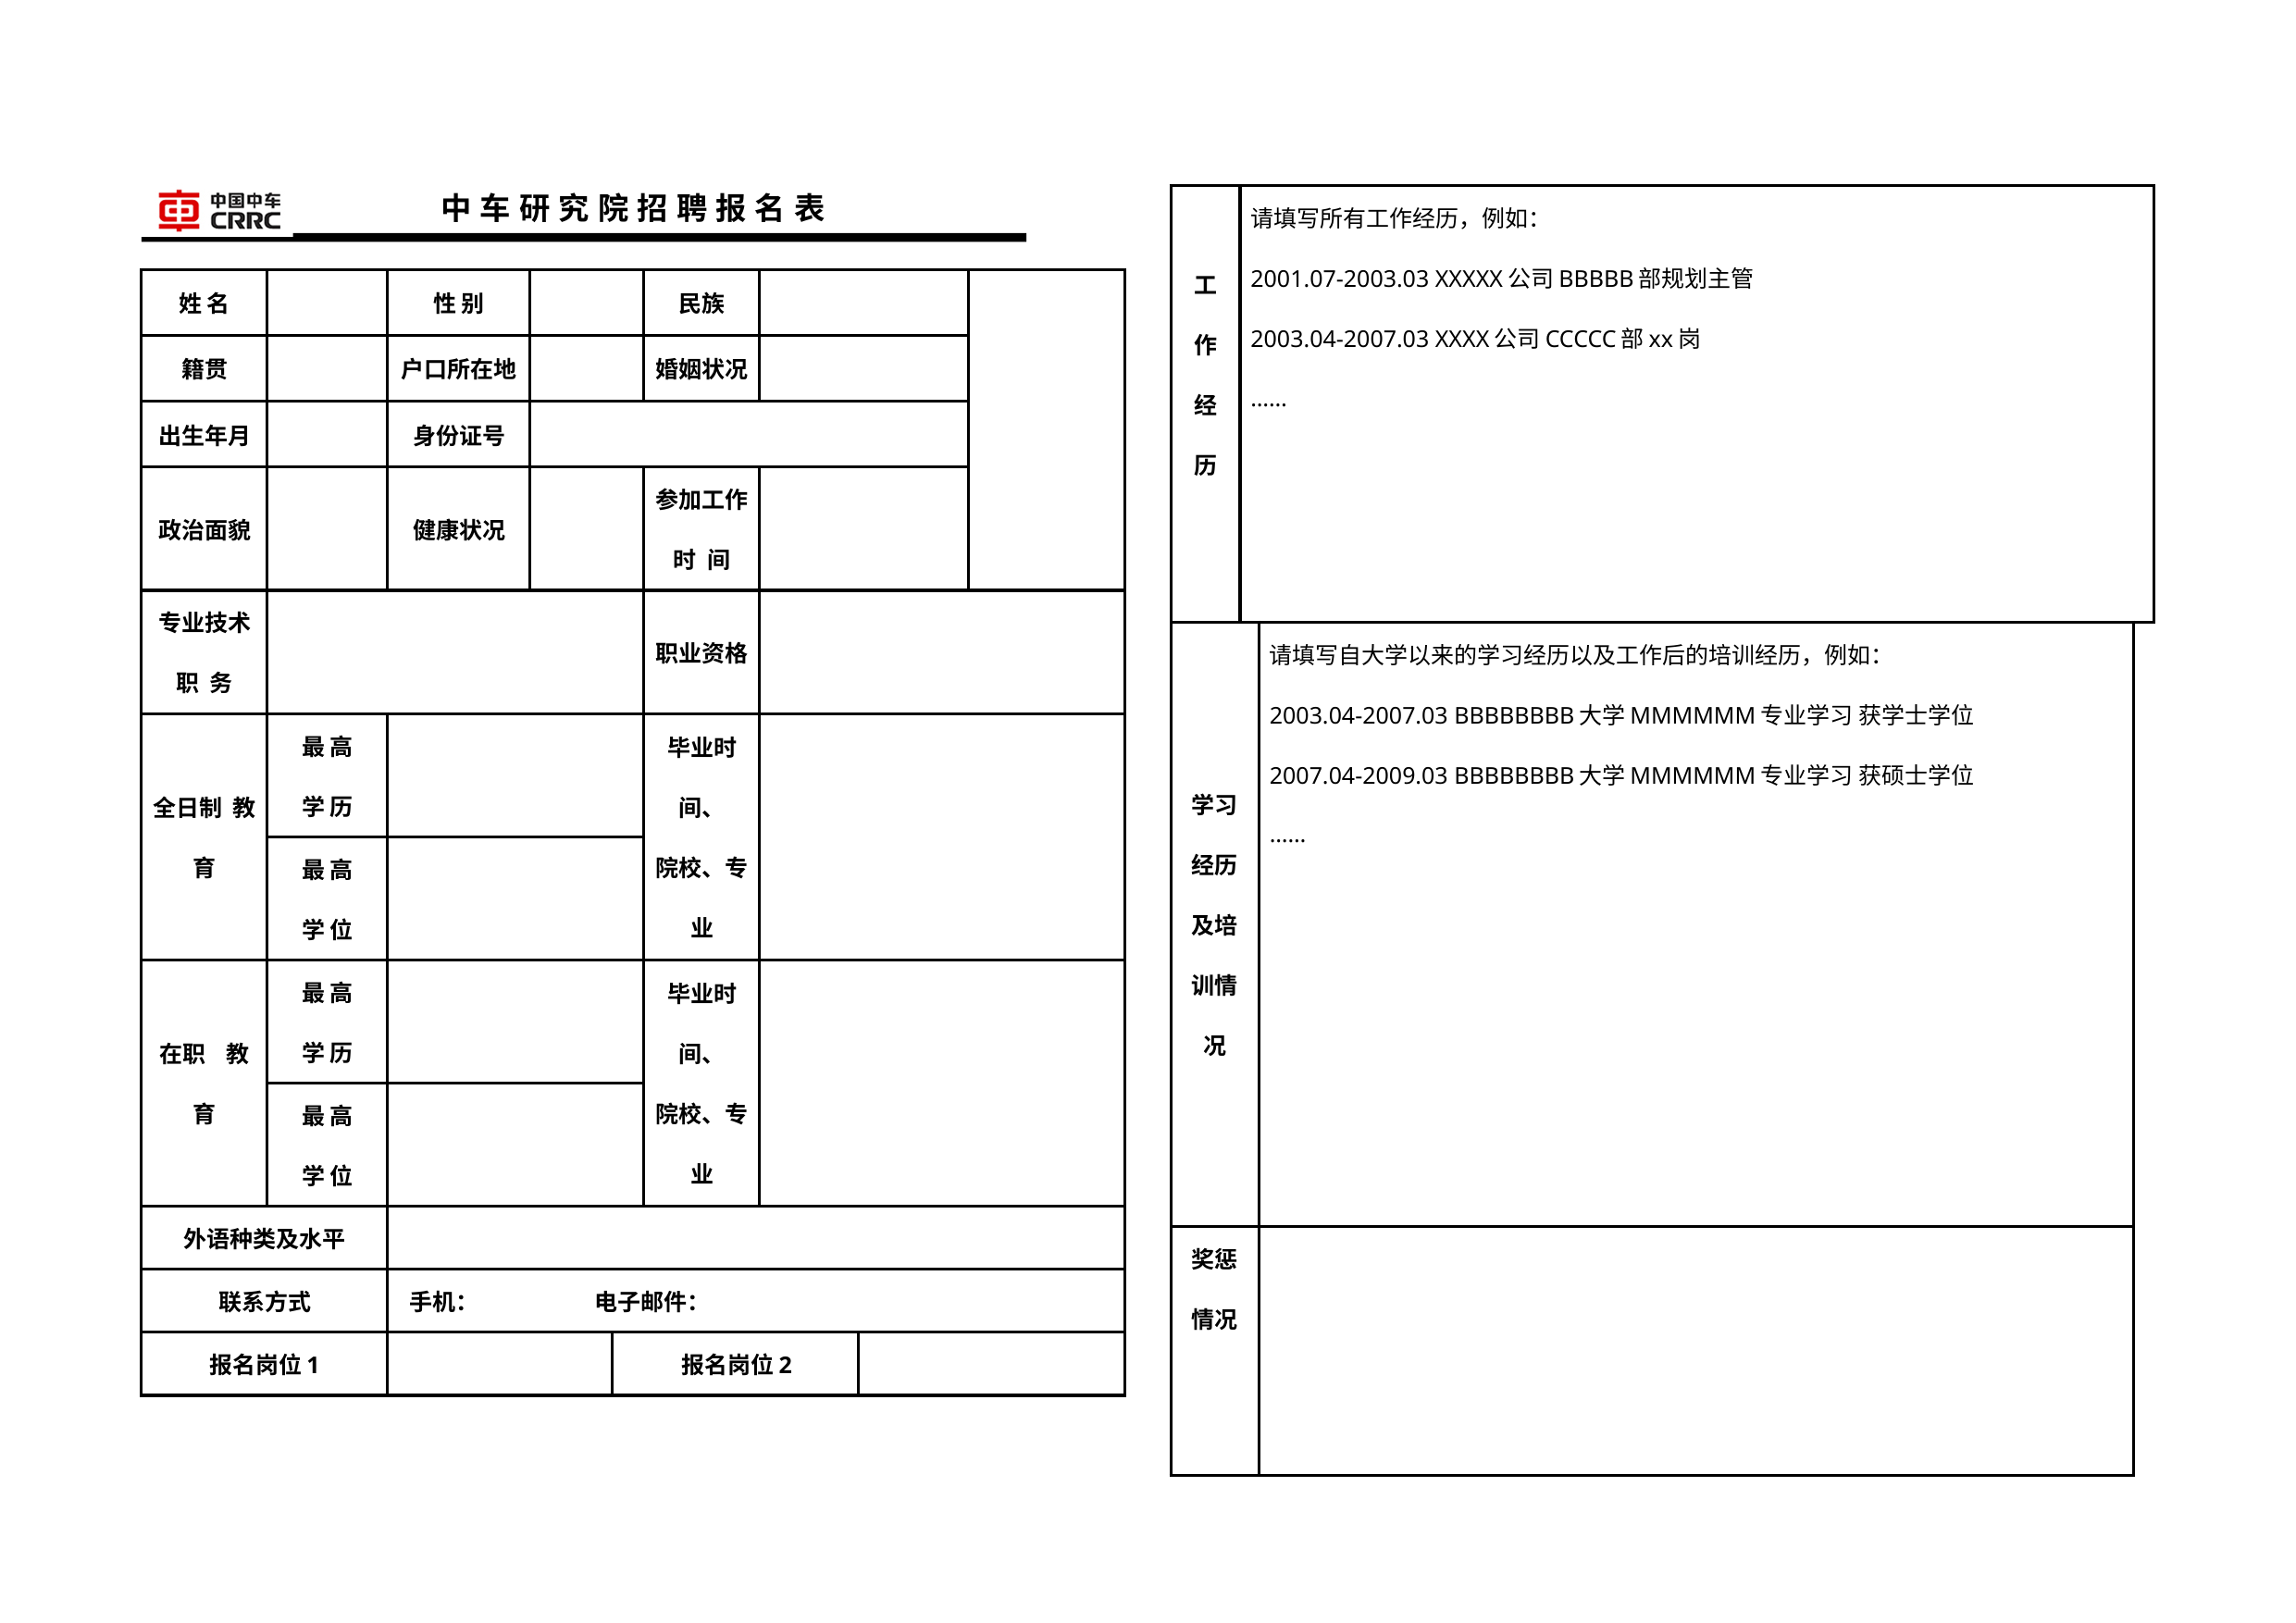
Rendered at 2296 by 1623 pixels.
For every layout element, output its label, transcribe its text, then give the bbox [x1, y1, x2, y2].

table_cell [389, 715, 642, 836]
table_cell [761, 961, 1123, 1205]
table_cell 毕业时间、 院校、专业 [645, 715, 758, 959]
table_cell [268, 403, 386, 465]
table_cell 报名岗位1 [143, 1333, 386, 1394]
table_cell [531, 468, 642, 588]
table_cell 婚姻状况 [645, 337, 758, 400]
table_cell 出生年月 [143, 403, 266, 465]
table_cell 奖惩情况 [1173, 1228, 1258, 1474]
table_cell 民族 [645, 271, 758, 334]
table_cell [531, 337, 642, 400]
table_cell [761, 468, 967, 588]
table_cell 外语种类及水平 [143, 1208, 386, 1268]
table_cell 身份证号 [389, 403, 528, 465]
table_cell [531, 403, 967, 465]
table_cell 性 别 [389, 271, 528, 334]
table_cell [389, 838, 642, 959]
table_cell [970, 271, 1123, 588]
table_cell 毕业时间、 院校、专业 [645, 961, 758, 1205]
table_cell [389, 1084, 642, 1205]
table_cell 户口所在地 [389, 337, 528, 400]
table_cell [761, 715, 1123, 959]
table_cell 最 高 学 历 [268, 715, 386, 836]
table_cell [761, 592, 1123, 712]
table_cell 报名岗位2 [614, 1333, 857, 1394]
table_cell 请填写自大学以来的学习经历以及工作后的培训经历，例如： 2003.04-2007.03 BBBBBBBB大学MMMMMM专业学习 获学士学位 2007.04-2009.03 BBBBBBBB大学MMMMMM专业学习 获硕士学位 …… [1260, 624, 2132, 1225]
table_cell [268, 271, 386, 334]
table_cell 联系方式 [143, 1270, 386, 1331]
table_cell [389, 1333, 611, 1394]
picture [140, 183, 293, 237]
table_cell 全日制 教 育 [143, 715, 266, 959]
table_cell [268, 468, 386, 588]
table_cell 职业资格 [645, 592, 758, 712]
table_cell 学习经历及培训情况 [1173, 624, 1258, 1225]
table_cell 手机： 电子邮件： [389, 1270, 1123, 1331]
table_cell 在职 教育 [143, 961, 266, 1205]
table_cell [268, 337, 386, 400]
table_cell [860, 1333, 1123, 1394]
table_cell 政治面貌 [143, 468, 266, 588]
table_cell 请填写所有工作经历，例如： 2001.07-2003.03 XXXXX公司BBBBB部规划主管 2003.04-2007.03 XXXX公司CCCCC部xx岗 …… [1242, 187, 2153, 621]
table_cell 参加工作时 间 [645, 468, 758, 588]
table_cell 最 高 学 位 [268, 1084, 386, 1205]
table_cell [1260, 1228, 2132, 1474]
table_cell [389, 1208, 1123, 1268]
table_cell 专业技术 职 务 [143, 592, 266, 712]
table_cell 姓 名 [143, 271, 266, 334]
table_cell [761, 271, 967, 334]
table_cell 籍贯 [143, 337, 266, 400]
table_header 中车研究院招聘报名表 [142, 184, 1124, 268]
table_cell 最 高 学 位 [268, 838, 386, 959]
table_cell 最 高 学 历 [268, 961, 386, 1082]
table_cell [761, 337, 967, 400]
table_cell 健康状况 [389, 468, 528, 588]
table_cell 工 作 经 历 [1173, 187, 1238, 621]
table_cell [531, 271, 642, 334]
table_cell [268, 592, 642, 712]
table_cell [389, 961, 642, 1082]
